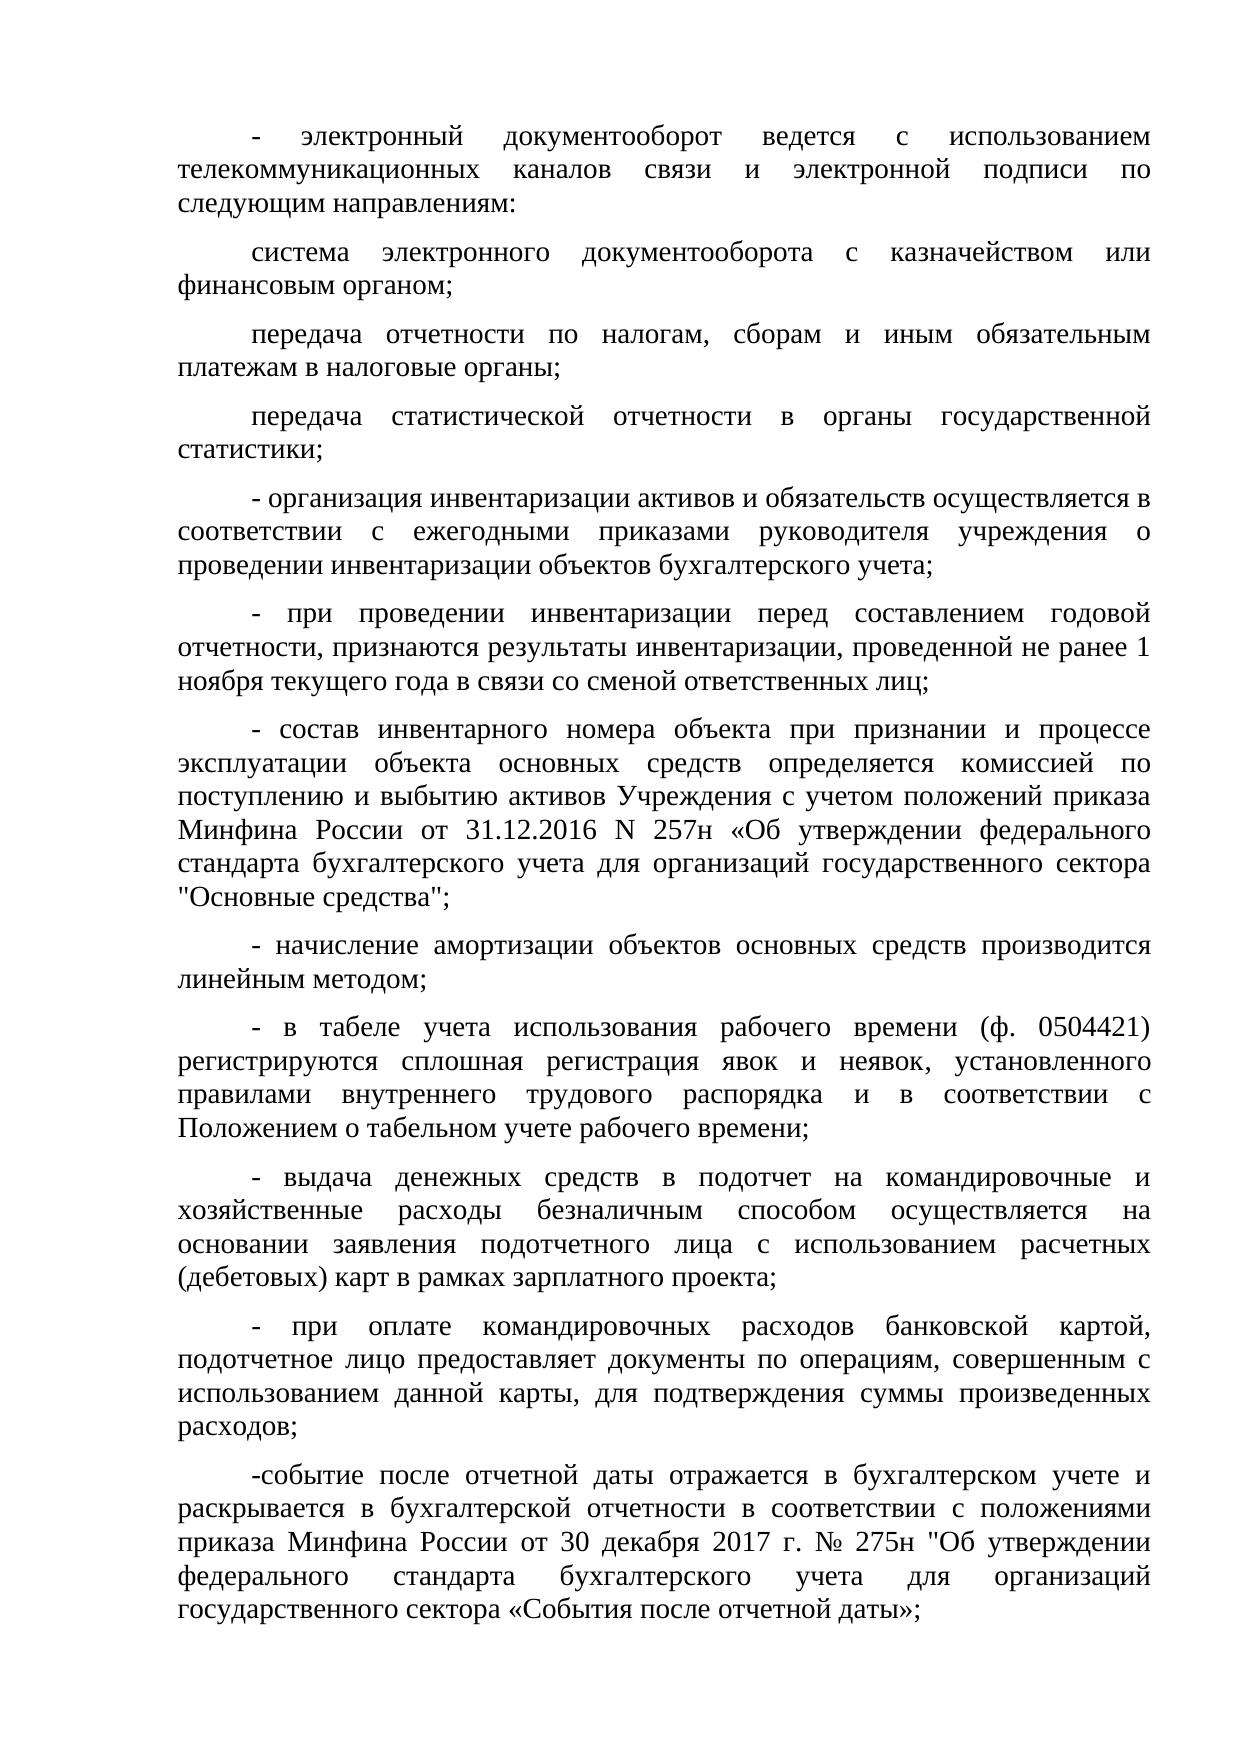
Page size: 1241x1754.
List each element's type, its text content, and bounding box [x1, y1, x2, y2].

text - начисление амортизации объектов основных средств производится линейным методом; [177, 927, 1152, 994]
text - выдача денежных средств в подотчет на командировочные и хозяйственные расходы безналичным способом осуществляется на основании заявления подотчетного лица с использованием расчетных (дебетовых) карт в рамках зарплатного проекта; [177, 1159, 1152, 1293]
text система электронного документооборота с казначейством или финансовым органом; [177, 234, 1152, 301]
text - при оплате командировочных расходов банковской картой, подотчетное лицо предоставляет документы по операциям, совершенным с использованием данной карты, для подтверждения суммы произведенных расходов; [177, 1308, 1152, 1442]
text передача статистической отчетности в органы государственной статистики; [177, 398, 1152, 465]
text - организация инвентаризации активов и обязательств осуществляется в соответствии с ежегодными приказами руководителя учреждения о проведении инвентаризации объектов бухгалтерского учета; [177, 480, 1152, 581]
text передача отчетности по налогам, сборам и иным обязательным платежам в налоговые органы; [177, 316, 1152, 383]
text -событие после отчетной даты отражается в бухгалтерском учете и раскрывается в бухгалтерской отчетности в соответствии с положениями приказа Минфина России от 30 декабря 2017 г. № 275н "Об утверждении федерального стандарта бухгалтерского учета для организаций государственного сектора «События после отчетной даты»; [177, 1457, 1152, 1625]
text - электронный документооборот ведется с использованием телекоммуникационных каналов связи и электронной подписи по следующим направлениям: [177, 118, 1152, 219]
text - состав инвентарного номера объекта при признании и процессе эксплуатации объекта основных средств определяется комиссией по поступлению и выбытию активов Учреждения с учетом положений приказа Минфина России от 31.12.2016 N 257н «Об утверждении федерального стандарта бухгалтерского учета для организаций государственного сектора "Основные средства"; [177, 711, 1152, 912]
text - при проведении инвентаризации перед составлением годовой отчетности, признаются результаты инвентаризации, проведенной не ранее 1 ноября текущего года в связи со сменой ответственных лиц; [177, 596, 1152, 696]
text - в табеле учета использования рабочего времени (ф. 0504421) регистрируются сплошная регистрация явок и неявок, установленного правилами внутреннего трудового распорядка и в соответствии с Положением о табельном учете рабочего времени; [177, 1009, 1152, 1144]
